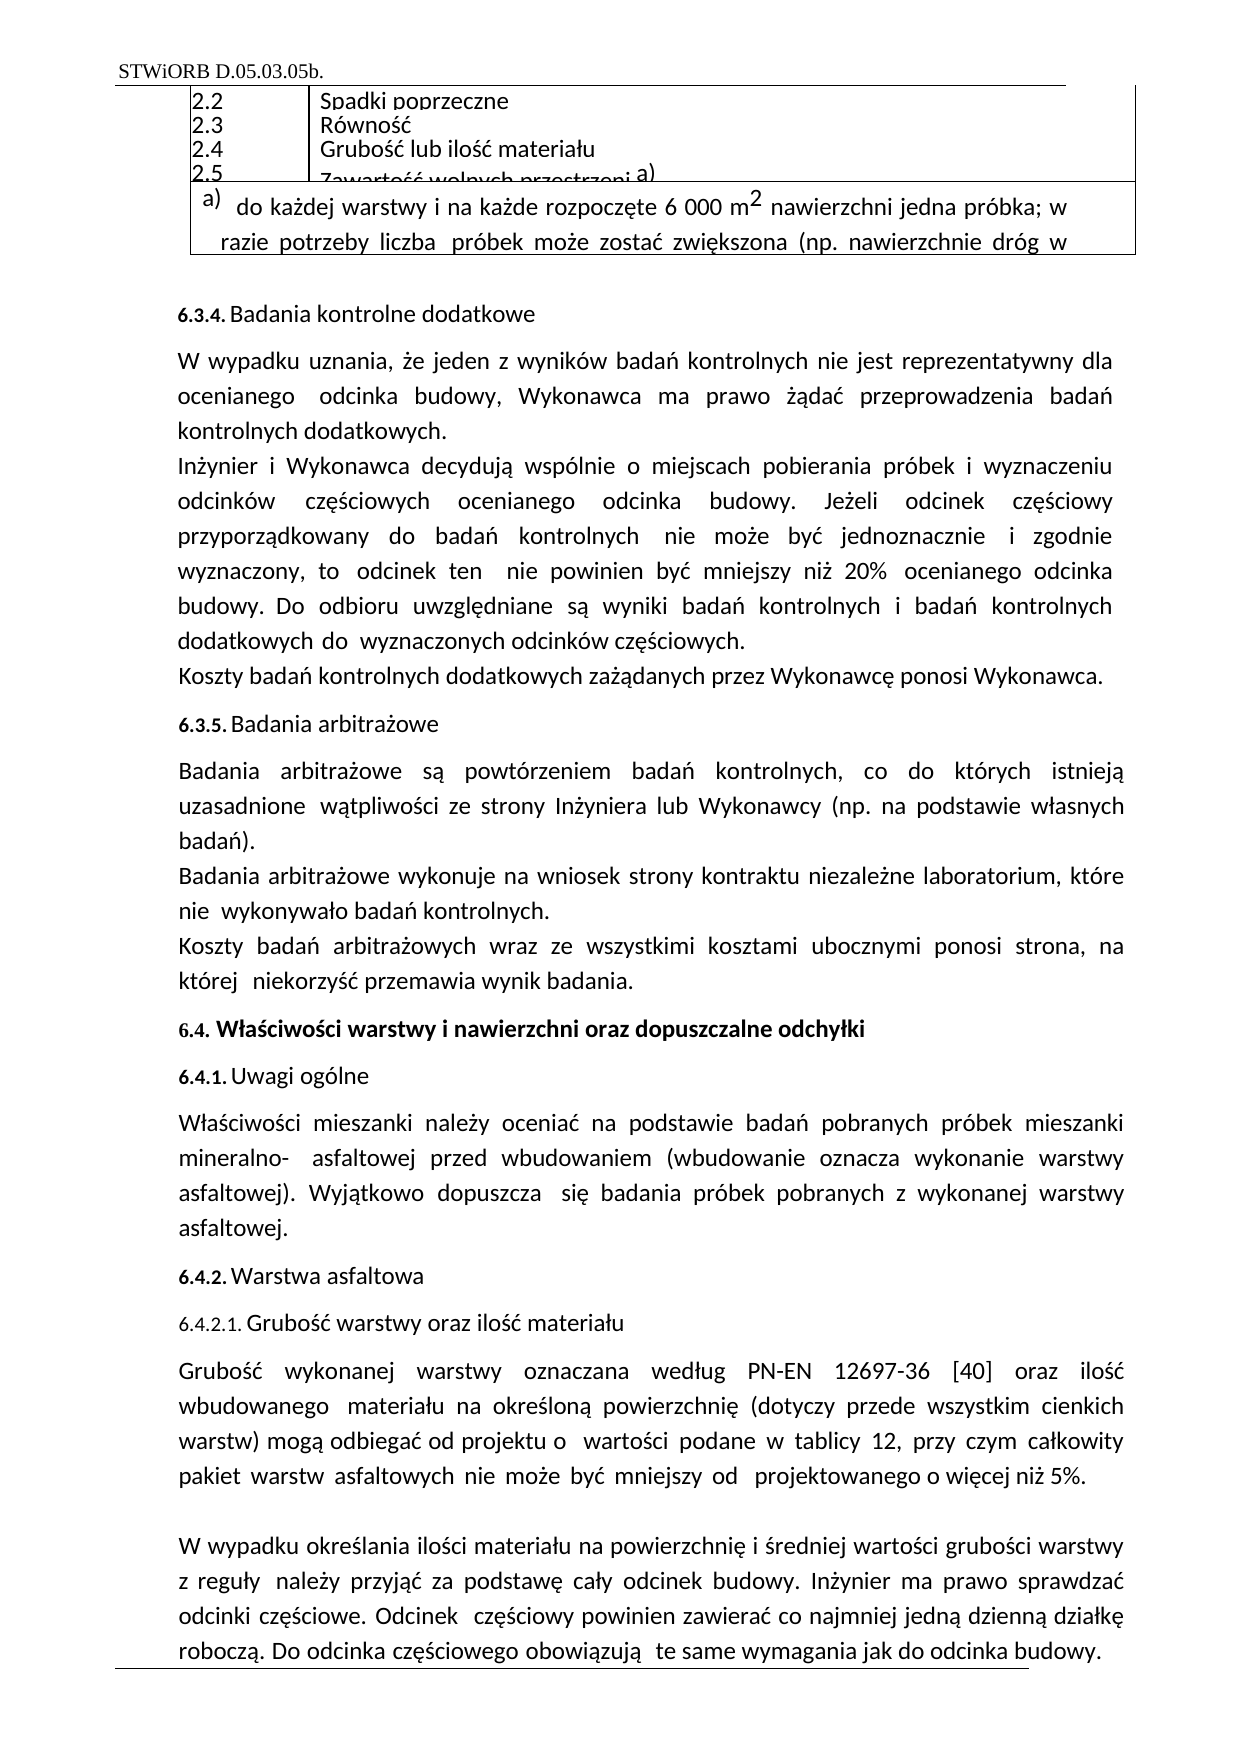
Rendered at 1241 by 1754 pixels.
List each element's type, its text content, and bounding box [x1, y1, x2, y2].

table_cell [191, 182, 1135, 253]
list Warstwa asfaltowa [178, 1260, 1138, 1291]
list Uwagi ogólne [178, 1060, 1138, 1091]
subtitle Właściwości warstwy i nawierzchni oraz dopuszczalne odchyłki [178, 1013, 1138, 1043]
text Badania arbitrażowe są powtórzeniem badań kontrolnych, co do których istnieją uzasadnione wątpliwości ze strony Inżyniera lub Wykonawcy (np. na podstawie własnych badań). [178, 755, 1124, 856]
list Badania arbitrażowe [178, 708, 1138, 738]
text Właściwości mieszanki należy oceniać na podstawie badań pobranych próbek mieszanki mineralno- asfaltowej przed wbudowaniem (wbudowanie oznacza wykonanie warstwy asfaltowej). Wyjątkowo dopuszcza się badania próbek pobranych z wykonanej warstwy asfaltowej. [178, 1108, 1124, 1243]
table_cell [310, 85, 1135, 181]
text Badania arbitrażowe wykonuje na wniosek strony kontraktu niezależne laboratorium, które nie wykonywało badań kontrolnych. [178, 860, 1124, 926]
text Grubość wykonanej warstwy oznaczana według PN-EN 12697-36 [40] oraz ilość wbudowanego materiału na określoną powierzchnię (dotyczy przede wszystkim cienkich warstw) mogą odbiegać od projektu o wartości podane w tablicy 12, przy czym całkowity pakiet warstw asfaltowych nie może być mniejszy od projektowanego o więcej niż 5%. [178, 1355, 1124, 1490]
text Koszty badań arbitrażowych wraz ze wszystkimi kosztami ubocznymi ponosi strona, na której niekorzyść przemawia wynik badania. [178, 930, 1124, 996]
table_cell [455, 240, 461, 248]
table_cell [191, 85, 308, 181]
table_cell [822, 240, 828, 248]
text Inżynier i Wykonawca decydują wspólnie o miejscach pobierania próbek i wyznaczeniu odcinków częściowych ocenianego odcinka budowy. Jeżeli odcinek częściowy przyporządkowany do badań kontrolnych nie może być jednoznacznie i zgodnie wyznaczony, to odcinek ten nie powinien być mniejszy niż 20% ocenianego odcinka budowy. Do odbioru uwzględniane są wyniki badań kontrolnych i badań kontrolnych dodatkowych do wyznaczonych odcinków częściowych. [177, 450, 1113, 656]
text Koszty badań kontrolnych dodatkowych zażądanych przez Wykonawcę ponosi Wykonawca. [178, 660, 1138, 691]
text W wypadku uznania, że jeden z wyników badań kontrolnych nie jest reprezentatywny dla ocenianego odcinka budowy, Wykonawca ma prawo żądać przeprowadzenia badań kontrolnych dodatkowych. [177, 345, 1113, 446]
list Grubość warstwy oraz ilość materiału [178, 1308, 1138, 1338]
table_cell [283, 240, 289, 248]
text W wypadku określania ilości materiału na powierzchnię i średniej wartości grubości warstwy z reguły należy przyjąć za podstawę cały odcinek budowy. Inżynier ma prawo sprawdzać odcinki częściowe. Odcinek częściowy powinien zawierać co najmniej jedną dzienną działkę roboczą. Do odcinka częściowego obowiązują te same wymagania jak do odcinka budowy. [178, 1530, 1124, 1665]
list Badania kontrolne dodatkowe [177, 298, 1138, 328]
